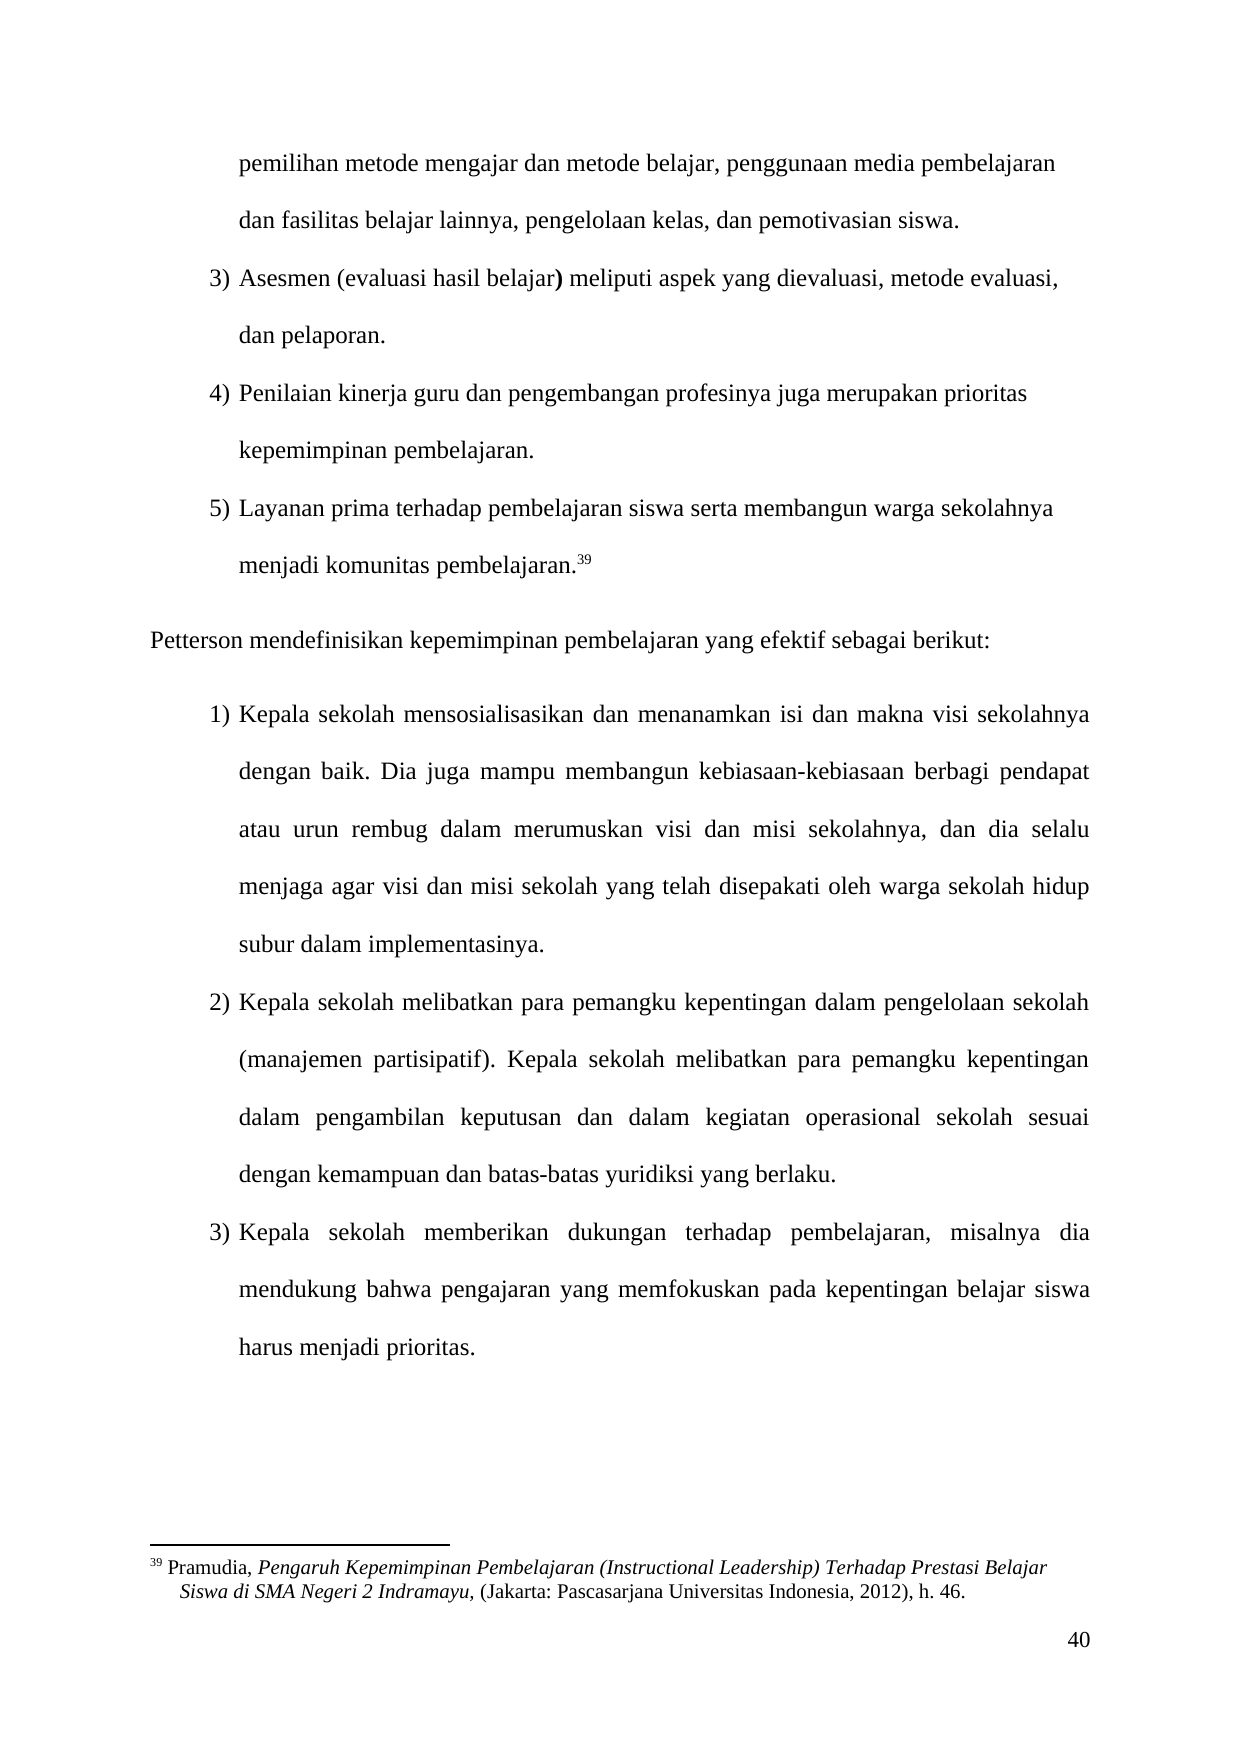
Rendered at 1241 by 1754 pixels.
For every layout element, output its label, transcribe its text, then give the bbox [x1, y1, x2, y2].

list Penilaian kinerja guru dan pengembangan profesinya juga merupakan prioritas kepemimpinan pembelajaran. [209, 378, 1080, 464]
text Petterson mendefinisikan kepemimpinan pembelajaran yang efektif sebagai berikut: [150, 625, 1103, 653]
list Kepala sekolah mensosialisasikan dan menanamkan isi dan makna visi sekolahnya dengan baik. Dia juga mampu membangun kebiasaan-kebiasaan berbagi pendapat atau urun rembug dalam merumuskan visi dan misi sekolahnya, dan dia selalu menjaga agar visi dan misi sekolah yang telah disepakati oleh warga sekolah hidup subur dalam implementasinya. [209, 699, 1091, 958]
list Kepala sekolah memberikan dukungan terhadap pembelajaran, misalnya dia mendukung bahwa pengajaran yang memfokuskan pada kepentingan belajar siswa harus menjadi prioritas. [209, 1217, 1091, 1360]
text 39 Pramudia, Pengaruh Kepemimpinan Pembelajaran (Instructional Leadership) Terhadap Prestasi Belajar Siswa di SMA Negeri 2 Indramayu, (Jakarta: Pascasarjana Universitas Indonesia, 2012), h. 46. [150, 1555, 1091, 1603]
list Asesmen (evaluasi hasil belajar) meliputi aspek yang dievaluasi, metode evaluasi, dan pelaporan. [209, 263, 1081, 349]
list Layanan prima terhadap pembelajaran siswa serta membangun warga sekolahnya menjadi komunitas pembelajaran.39 [209, 493, 1079, 579]
text pemilihan metode mengajar dan metode belajar, penggunaan media pembelajaran dan fasilitas belajar lainnya, pengelolaan kelas, dan pemotivasian siswa. [239, 148, 1074, 234]
list Kepala sekolah melibatkan para pemangku kepentingan dalam pengelolaan sekolah (manajemen partisipatif). Kepala sekolah melibatkan para pemangku kepentingan dalam pengambilan keputusan dan dalam kegiatan operasional sekolah sesuai dengan kemampuan dan batas-batas yuridiksi yang berlaku. [209, 987, 1090, 1188]
